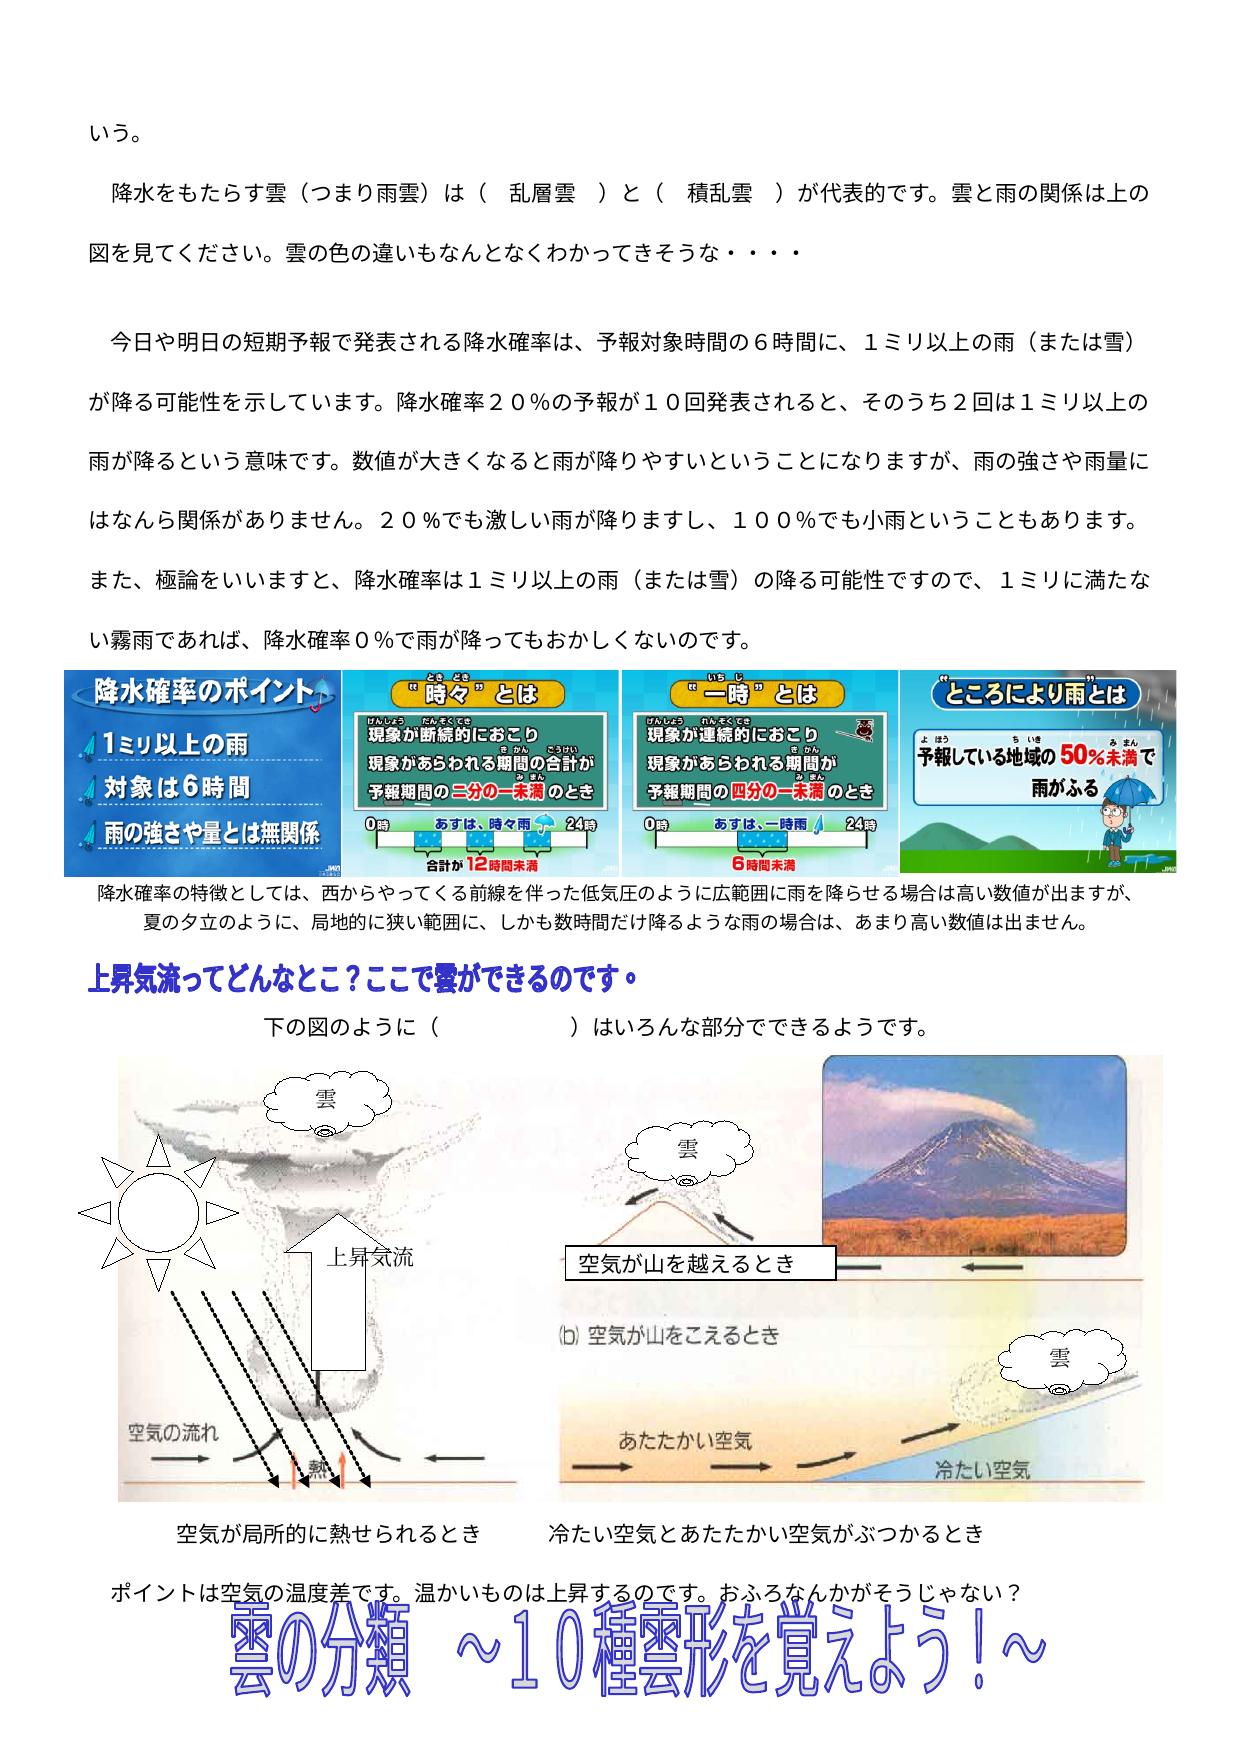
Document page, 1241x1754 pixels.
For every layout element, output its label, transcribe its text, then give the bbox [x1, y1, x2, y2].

picture [900, 670, 1177, 873]
picture [64, 670, 341, 877]
text 空気が局所的に熱せられるとき 冷たい空気とあたたかい空気がぶつかるとき [89, 1503, 1152, 1562]
text 降水をもたらす雲（つまり雨雲）は（ 乱層雲 ）と（ 積乱雲 ）が代表的です。雲と雨の関係は上の図を見てください。雲の色の違いもなんとなくわかってきそうな・・・・ [89, 162, 1152, 281]
picture [342, 670, 619, 877]
text 今日や明日の短期予報で発表される降水確率は、予報対象時間の６時間に、１ミリ以上の雨（または雪）が降る可能性を示しています。降水確率２０％の予報が１０回発表されると、そのうち２回は１ミリ以上の雨が降るという意味です。数値が大きくなると雨が降りやすいということになりますが、雨の強さや雨量にはなんら関係がありません。２０%でも激しい雨が降りますし、１００％でも小雨ということもあります。また、極論をいいますと、降水確率は１ミリ以上の雨（または雪）の降る可能性ですので、１ミリに満たない霧雨であれば、降水確率０％で雨が降ってもおかしくないのです。 [89, 311, 1152, 668]
text ポイントは空気の温度差です。温かいものは上昇するのです。おふろなんかがそうじゃない？ [89, 1562, 1152, 1622]
picture [621, 670, 899, 877]
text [89, 102, 1152, 162]
text 下の図のように（ 上昇気流 ）はいろんな部分でできるようです。 [89, 996, 1152, 1056]
text 夏の夕立のように、局地的に狭い範囲に、しかも数時間だけ降るような雨の場合は、あまり高い数値は出ません。 [89, 907, 1152, 937]
text 降水確率の特徴としては、西からやってくる前線を伴った低気圧のように広範囲に雨を降らせる場合は高い数値が出ますが、 [89, 877, 1152, 907]
picture [118, 1055, 1163, 1502]
